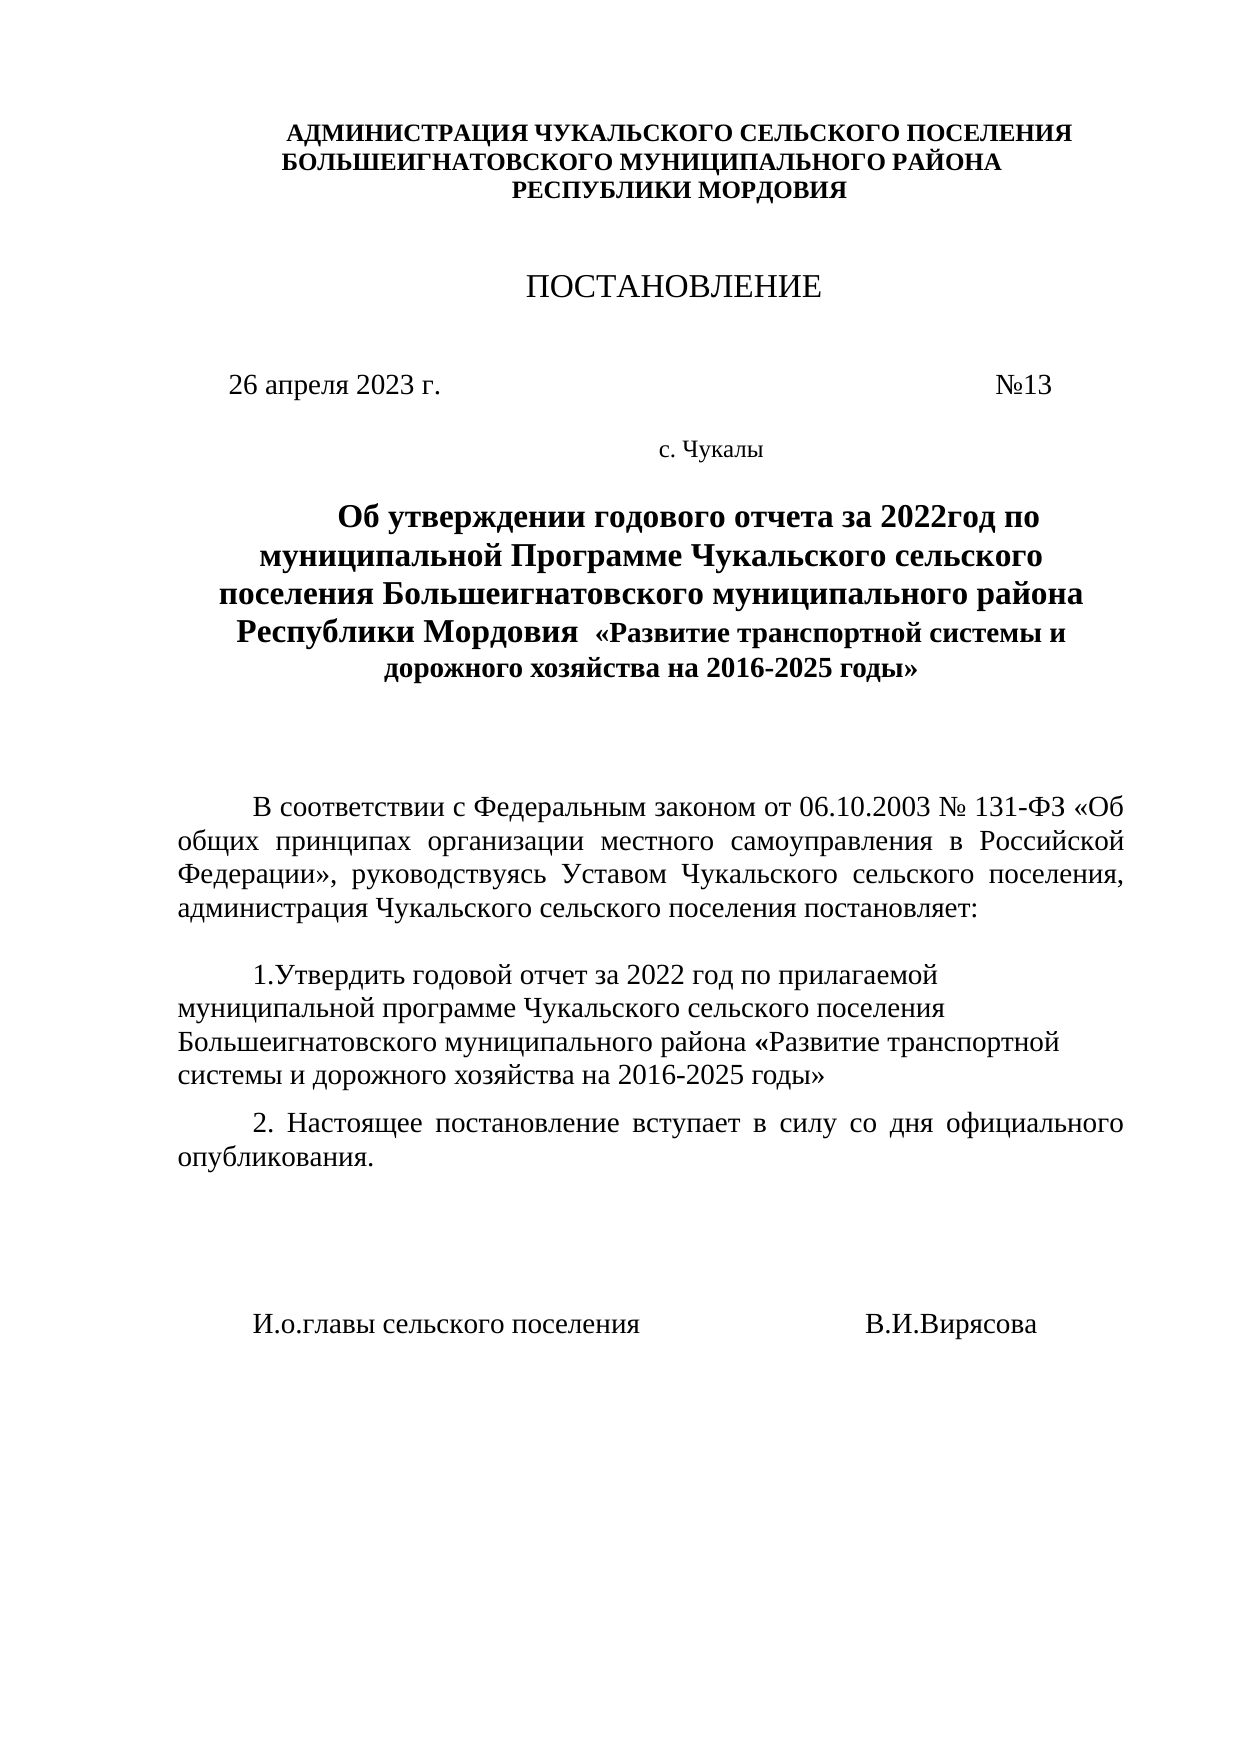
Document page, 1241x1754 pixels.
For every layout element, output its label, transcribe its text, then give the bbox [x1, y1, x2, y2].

text И.о.главы сельского поселения В.И.Вирясова [177, 1307, 1125, 1340]
text ПОСТАНОВЛЕНИЕ [177, 267, 1096, 305]
text 2. Настоящее постановление вступает в силу со дня официального опубликования. [177, 1105, 1125, 1172]
text Об утверждении годового отчета за 2022год по муниципальной Программе Чукальского сельского поселения Большеигнатовского муниципального района Республики Мордовия «Развитие транспортной системы и дорожного хозяйства на 2016-2025 годы» [177, 497, 1125, 683]
text РЕСПУБЛИКИ МОРДОВИЯ [158, 176, 1125, 204]
text 1.Утвердить годовой отчет за 2022 год по прилагаемой муниципальной программе Чукальского сельского поселения Большеигнатовского муниципального района «Развитие транспортной системы и дорожного хозяйства на 2016-2025 годы» [177, 957, 1125, 1091]
text В соответствии с Федеральным законом от 06.10.2003 № 131-ФЗ «Об общих принципах организации местного самоуправления в Российской Федерации», руководствуясь Уставом Чукальского сельского поселения, администрация Чукальского сельского поселения постановляет: [177, 789, 1125, 923]
text 26 апреля 2023 г. №13 [59, 367, 1125, 401]
text с. Чукалы [177, 434, 1125, 463]
text АДМИНИСТРАЦИЯ ЧУКАЛЬСКОГО СЕЛЬСКОГО ПОСЕЛЕНИЯ БОЛЬШЕИГНАТОВСКОГО МУНИЦИПАЛЬНОГО РАЙОНА [158, 118, 1125, 176]
